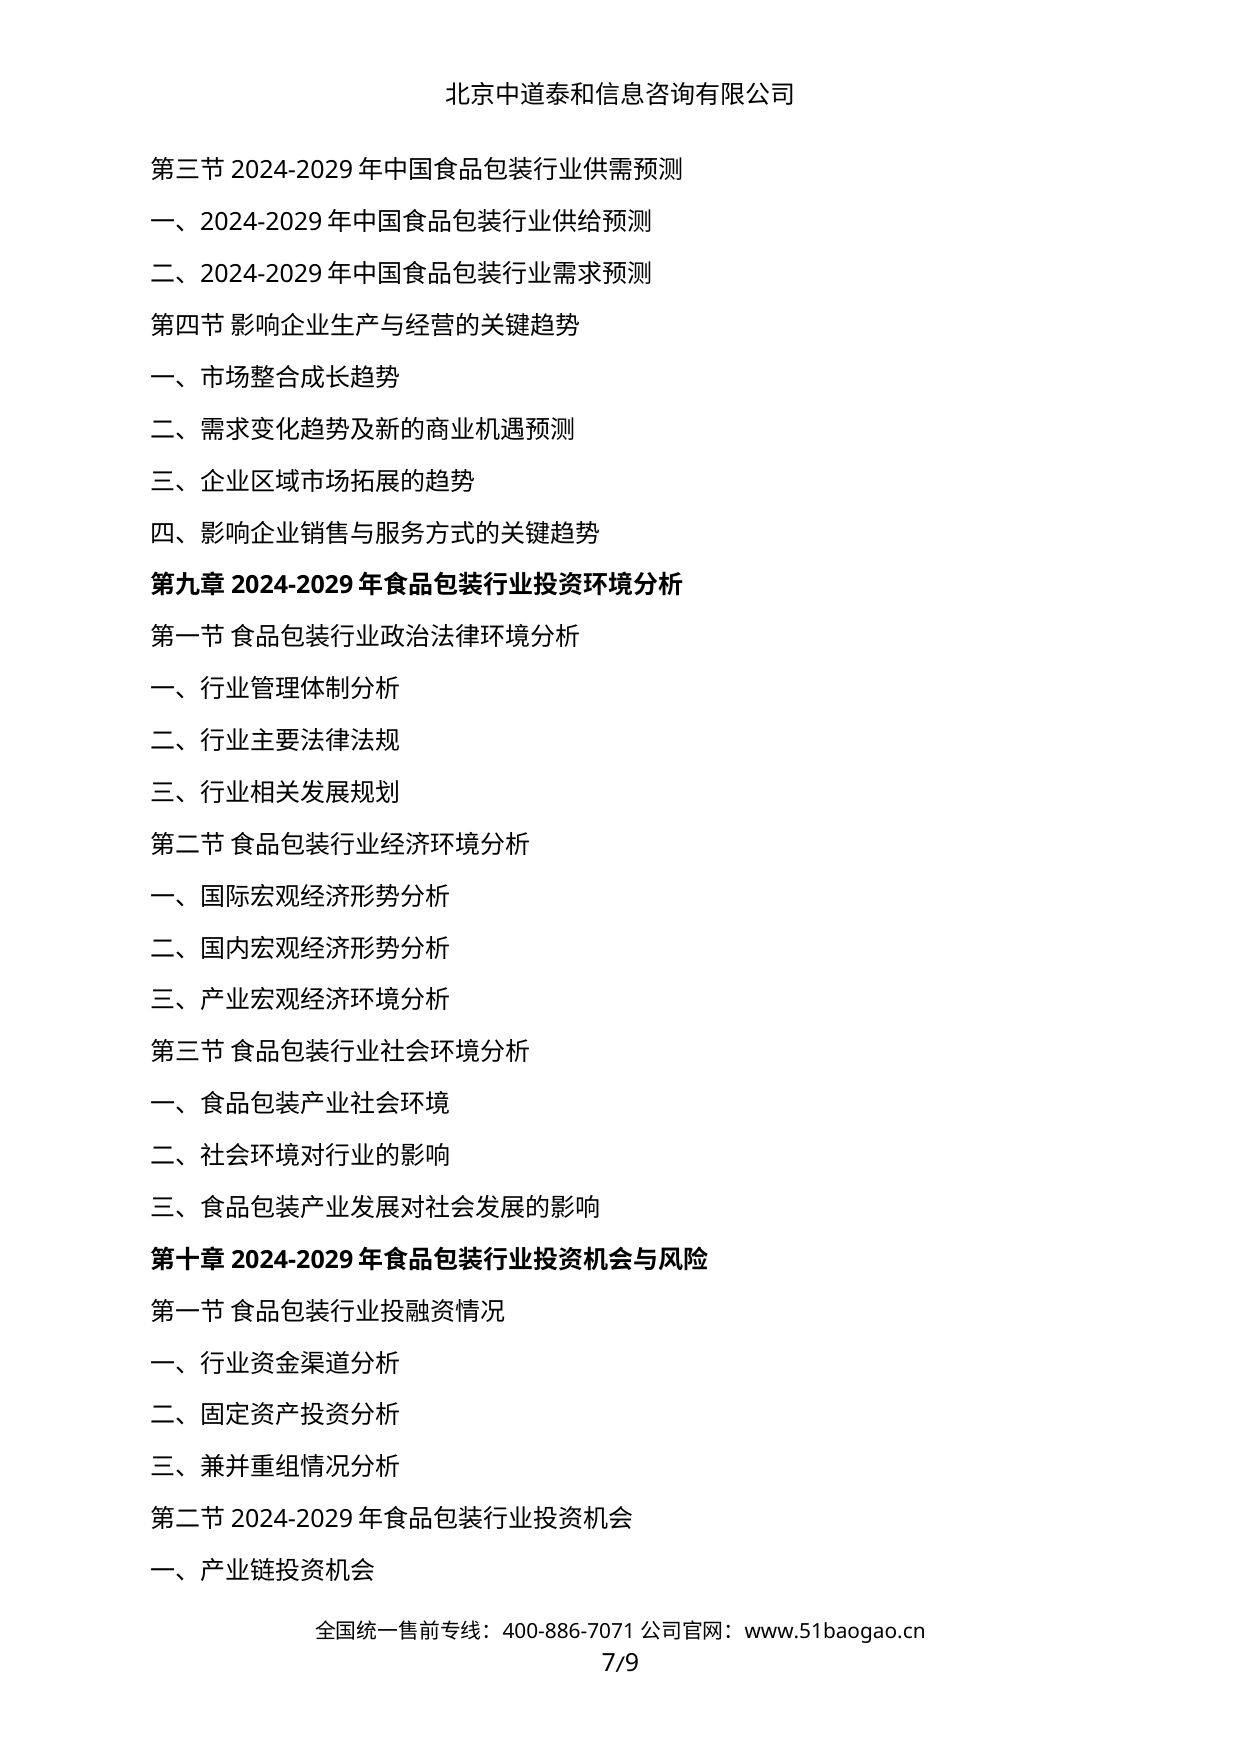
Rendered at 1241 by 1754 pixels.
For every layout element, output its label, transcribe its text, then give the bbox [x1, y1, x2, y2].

text 第四节 影响企业生产与经营的关键趋势 [150, 306, 1090, 342]
text 第一节 食品包装行业投融资情况 [150, 1291, 1090, 1327]
text 第九章 2024-2029年食品包装行业投资环境分析 [150, 565, 1090, 601]
text 三、行业相关发展规划 [150, 772, 1090, 809]
text 二、社会环境对行业的影响 [150, 1136, 1090, 1172]
text 一、国际宏观经济形势分析 [150, 876, 1090, 912]
text 第三节 食品包装行业社会环境分析 [150, 1032, 1090, 1068]
text 二、行业主要法律法规 [150, 721, 1090, 757]
text 一、2024-2029年中国食品包装行业供给预测 [150, 202, 1090, 238]
text 第三节 2024-2029年中国食品包装行业供需预测 [150, 150, 1090, 186]
text 二、国内宏观经济形势分析 [150, 928, 1090, 964]
text 一、行业资金渠道分析 [150, 1343, 1090, 1379]
text 二、2024-2029年中国食品包装行业需求预测 [150, 254, 1090, 290]
text 二、需求变化趋势及新的商业机遇预测 [150, 409, 1090, 446]
text 第二节 食品包装行业经济环境分析 [150, 824, 1090, 861]
text 第十章 2024-2029年食品包装行业投资机会与风险 [150, 1239, 1090, 1276]
text 三、兼并重组情况分析 [150, 1447, 1090, 1483]
text 三、产业宏观经济环境分析 [150, 980, 1090, 1016]
text 三、食品包装产业发展对社会发展的影响 [150, 1187, 1090, 1224]
text 第一节 食品包装行业政治法律环境分析 [150, 617, 1090, 653]
text 四、影响企业销售与服务方式的关键趋势 [150, 513, 1090, 549]
text 一、行业管理体制分析 [150, 669, 1090, 705]
text 一、产业链投资机会 [150, 1551, 1090, 1587]
text 第二节 2024-2029年食品包装行业投资机会 [150, 1499, 1090, 1535]
text 二、固定资产投资分析 [150, 1395, 1090, 1431]
text 三、企业区域市场拓展的趋势 [150, 461, 1090, 497]
text 一、市场整合成长趋势 [150, 357, 1090, 394]
text 一、食品包装产业社会环境 [150, 1084, 1090, 1120]
